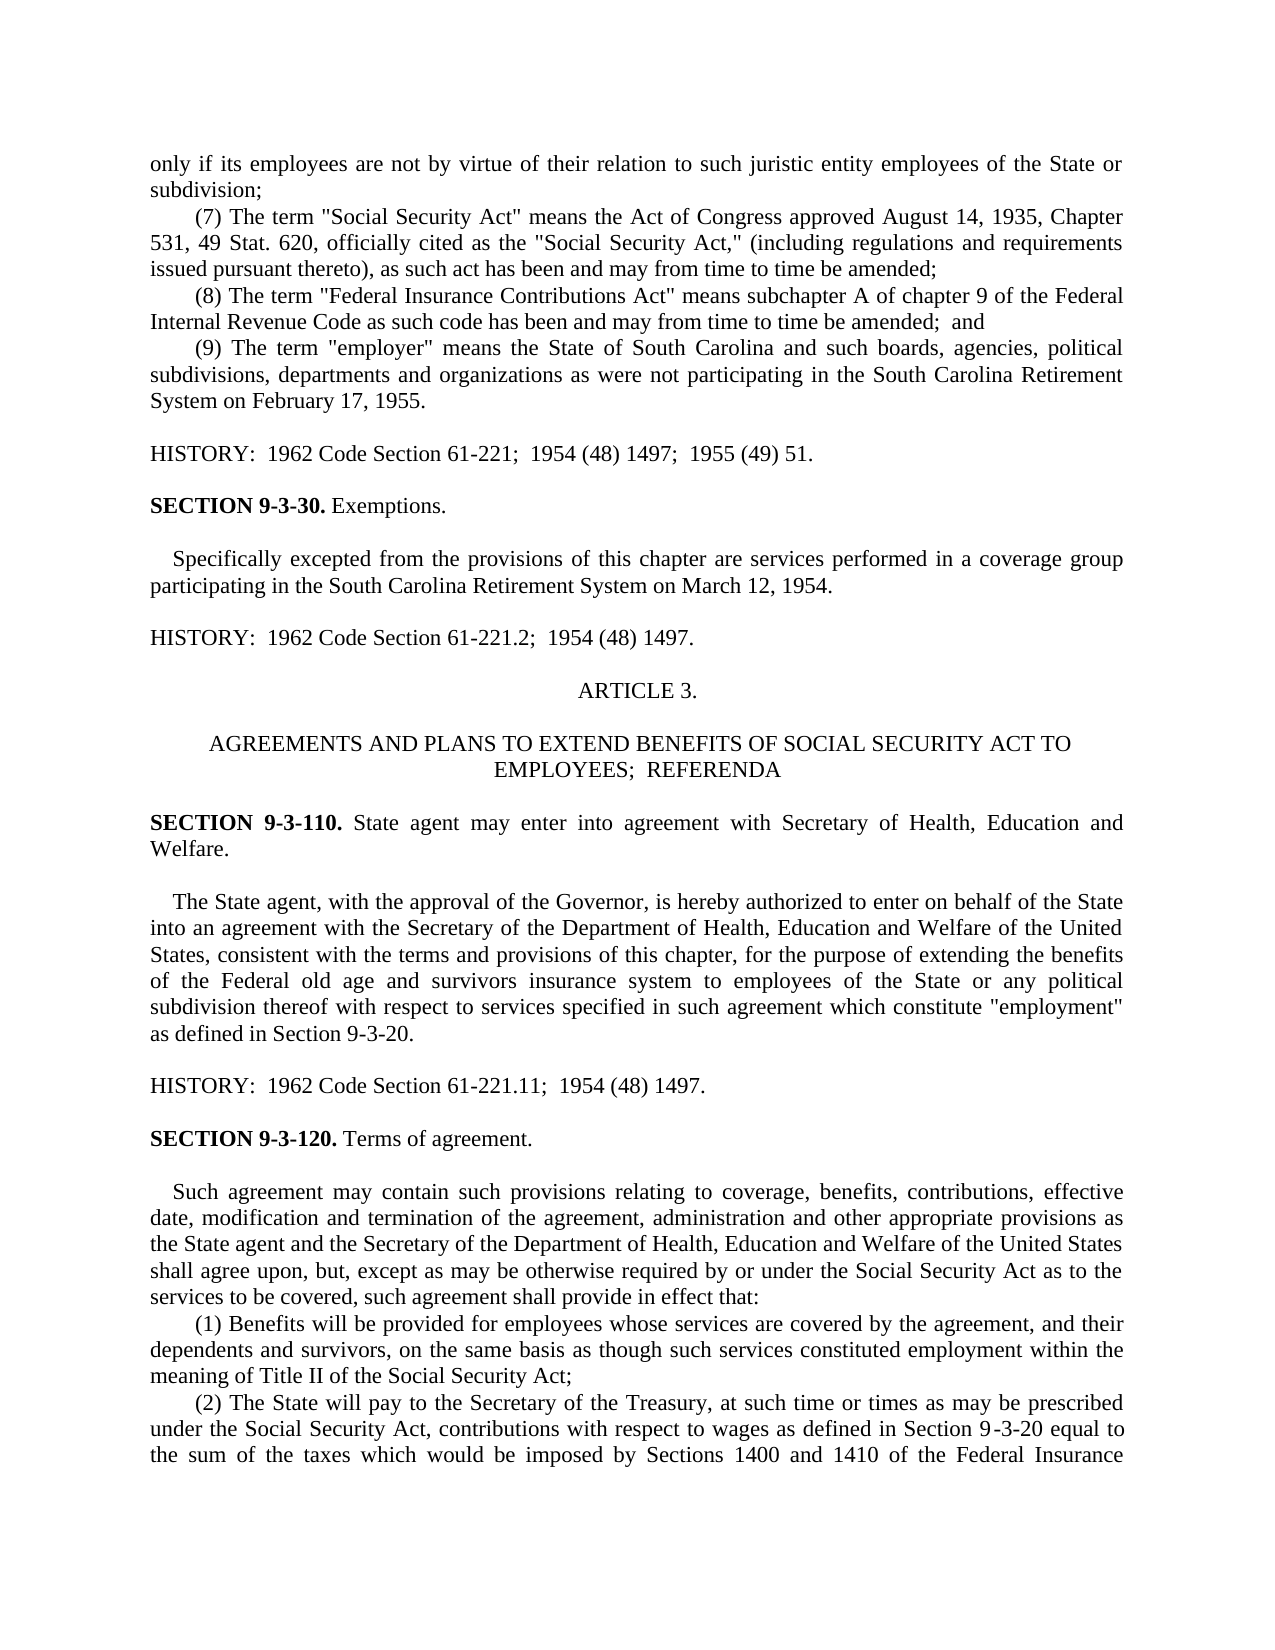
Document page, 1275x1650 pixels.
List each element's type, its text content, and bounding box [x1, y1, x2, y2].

text Such agreement may contain such provisions relating to coverage, benefits, contributions, effective date, modification and termination of the agreement, administration and other appropriate provisions as the State agent and the Secretary of the Department of Health, Education and Welfare of the United States shall agree upon, but, except as may be otherwise required by or under the Social Security Act as to the services to be covered, such agreement shall provide in effect that: [150, 1178, 1125, 1309]
text (9) The term "employer" means the State of South Carolina and such boards, agencies, political subdivisions, departments and organizations as were not participating in the South Carolina Retirement System on February 17, 1955. [150, 334, 1125, 413]
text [150, 150, 1125, 203]
text SECTION 9-3-30. Exemptions. [150, 493, 1125, 519]
text ARTICLE 3. [150, 677, 1125, 703]
text (8) The term "Federal Insurance Contributions Act" means subchapter A of chapter 9 of the Federal Internal Revenue Code as such code has been and may from time to time be amended; and [150, 282, 1125, 334]
text SECTION 9-3-110. State agent may enter into agreement with Secretary of Health, Education and Welfare. [150, 809, 1125, 862]
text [150, 1389, 1125, 1468]
text HISTORY: 1962 Code Section 61-221; 1954 (48) 1497; 1955 (49) 51. [150, 440, 1125, 466]
text SECTION 9-3-120. Terms of agreement. [150, 1125, 1125, 1151]
text HISTORY: 1962 Code Section 61-221.11; 1954 (48) 1497. [150, 1072, 1125, 1099]
text Specifically excepted from the provisions of this chapter are services performed in a coverage group participating in the South Carolina Retirement System on March 12, 1954. [150, 545, 1125, 598]
text (7) The term "Social Security Act" means the Act of Congress approved August 14, 1935, Chapter 531, 49 Stat. 620, officially cited as the "Social Security Act," (including regulations and requirements issued pursuant thereto), as such act has been and may from time to time be amended; [150, 203, 1125, 282]
text HISTORY: 1962 Code Section 61-221.2; 1954 (48) 1497. [150, 624, 1125, 651]
text AGREEMENTS AND PLANS TO EXTEND BENEFITS OF SOCIAL SECURITY ACT TO EMPLOYEES; REFERENDA [150, 730, 1125, 782]
text The State agent, with the approval of the Governor, is hereby authorized to enter on behalf of the State into an agreement with the Secretary of the Department of Health, Education and Welfare of the United States, consistent with the terms and provisions of this chapter, for the purpose of extending the benefits of the Federal old age and survivors insurance system to employees of the State or any political subdivision thereof with respect to services specified in such agreement which constitute "employment" as defined in Section 9-3-20. [150, 888, 1125, 1046]
text (1) Benefits will be provided for employees whose services are covered by the agreement, and their dependents and survivors, on the same basis as though such services constituted employment within the meaning of Title II of the Social Security Act; [150, 1309, 1125, 1389]
